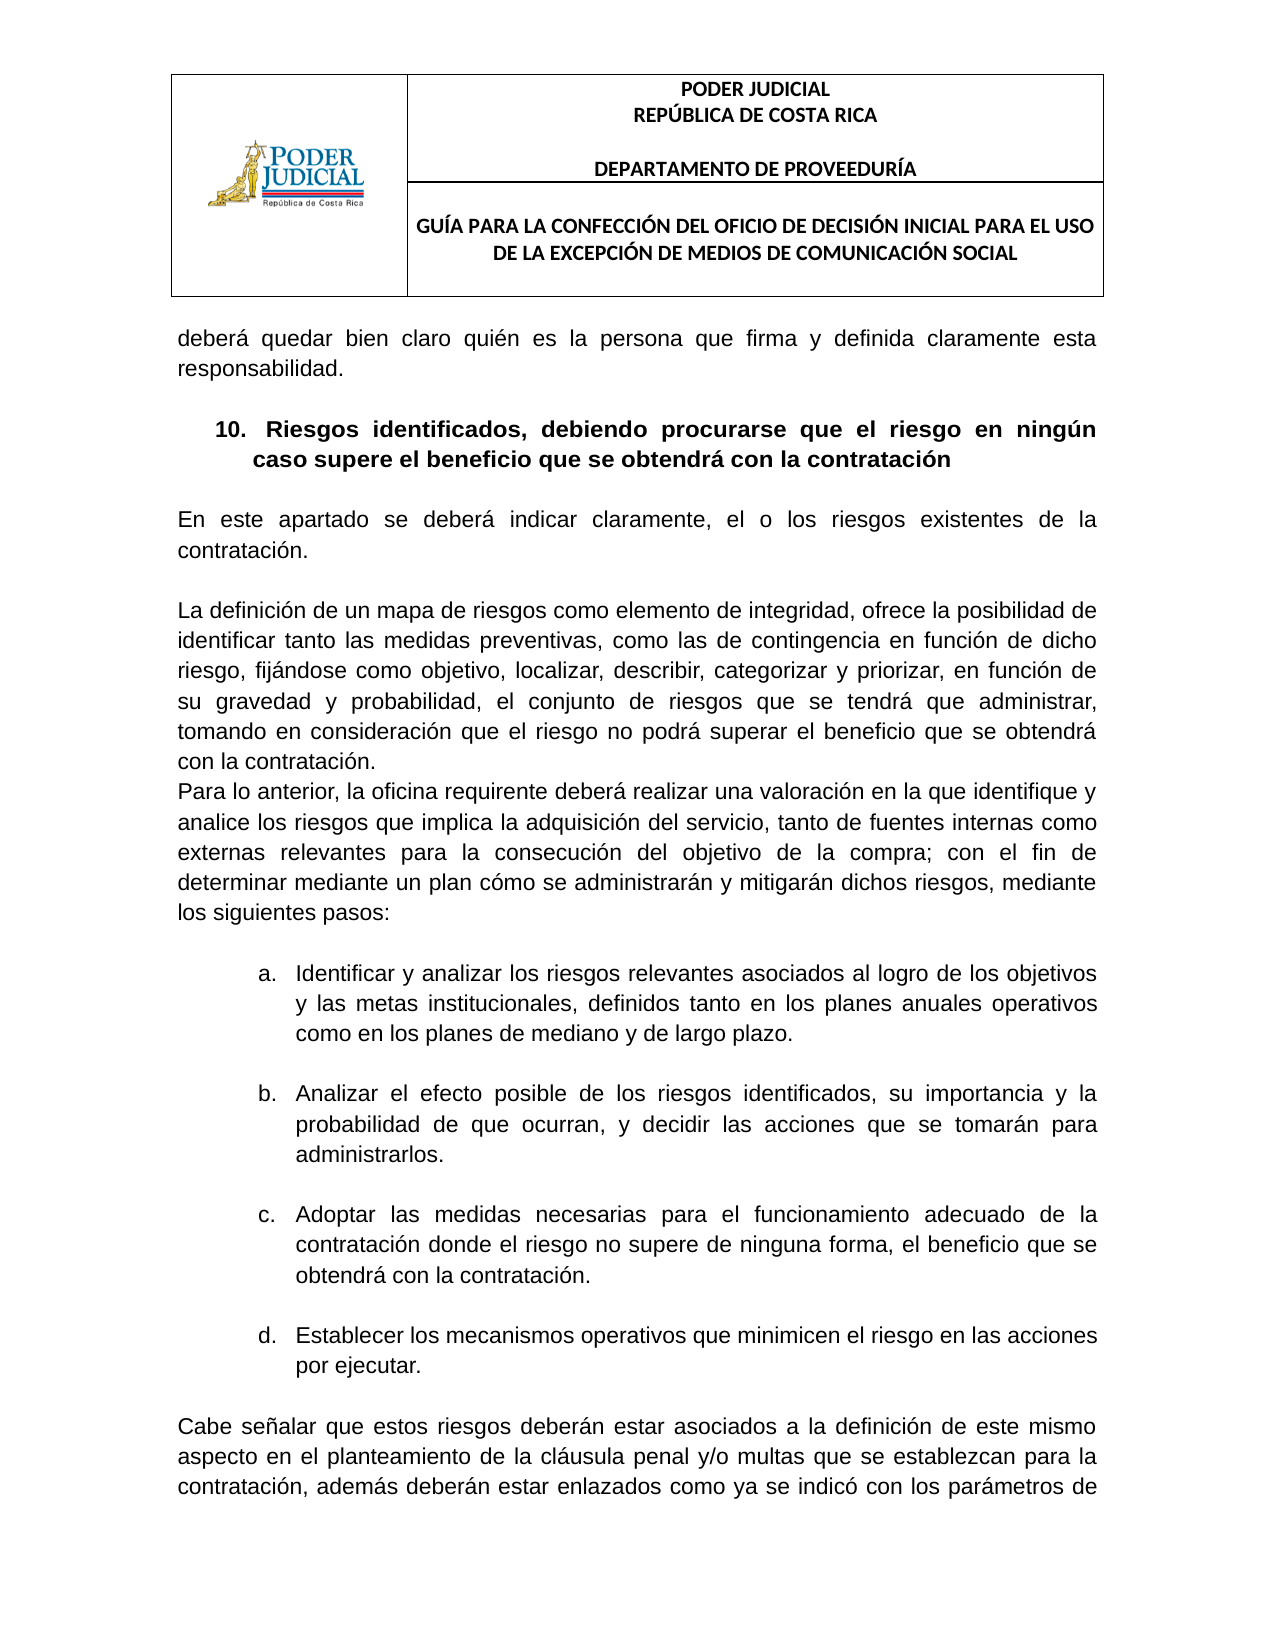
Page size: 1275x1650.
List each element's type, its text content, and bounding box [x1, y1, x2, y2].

text Para lo anterior, la oficina requirente deberá realizar una valoración en la que identifique y analice los riesgos que implica la adquisición del servicio, tanto de fuentes internas como externas relevantes para la consecución del objetivo de la compra; con el fin de determinar mediante un plan cómo se administrarán y mitigarán dichos riesgos, mediante los siguientes pasos: [177, 778, 1098, 925]
picture [203, 128, 376, 216]
list Adoptar las medidas necesarias para el funcionamiento adecuado de la contratación donde el riesgo no supere de ninguna forma, el beneficio que se obtendrá con la contratación. [258, 1201, 1098, 1288]
text La definición de un mapa de riesgos como elemento de integridad, ofrece la posibilidad de identificar tanto las medidas preventivas, como las de contingencia en función de dicho riesgo, fijándose como objetivo, localizar, describir, categorizar y priorizar, en función de su gravedad y probabilidad, el conjunto de riesgos que se tendrá que administrar, tomando en consideración que el riesgo no podrá superar el beneficio que se obtendrá con la contratación. [177, 597, 1098, 774]
list Establecer los mecanismos operativos que minimicen el riesgo en las acciones por ejecutar. [258, 1322, 1098, 1378]
text En este apartado se deberá indicar claramente, el o los riesgos existentes de la contratación. [177, 506, 1098, 563]
list Analizar el efecto posible de los riesgos identificados, su importancia y la probabilidad de que ocurran, y decidir las acciones que se tomarán para administrarlos. [258, 1080, 1098, 1167]
list Identificar y analizar los riesgos relevantes asociados al logro de los objetivos y las metas institucionales, definidos tanto en los planes anuales operativos como en los planes de mediano y de largo plazo. [258, 959, 1098, 1046]
list Riesgos identificados, debiendo procurarse que el riesgo en ningún caso supere el beneficio que se obtendrá con la contratación [215, 416, 1098, 472]
